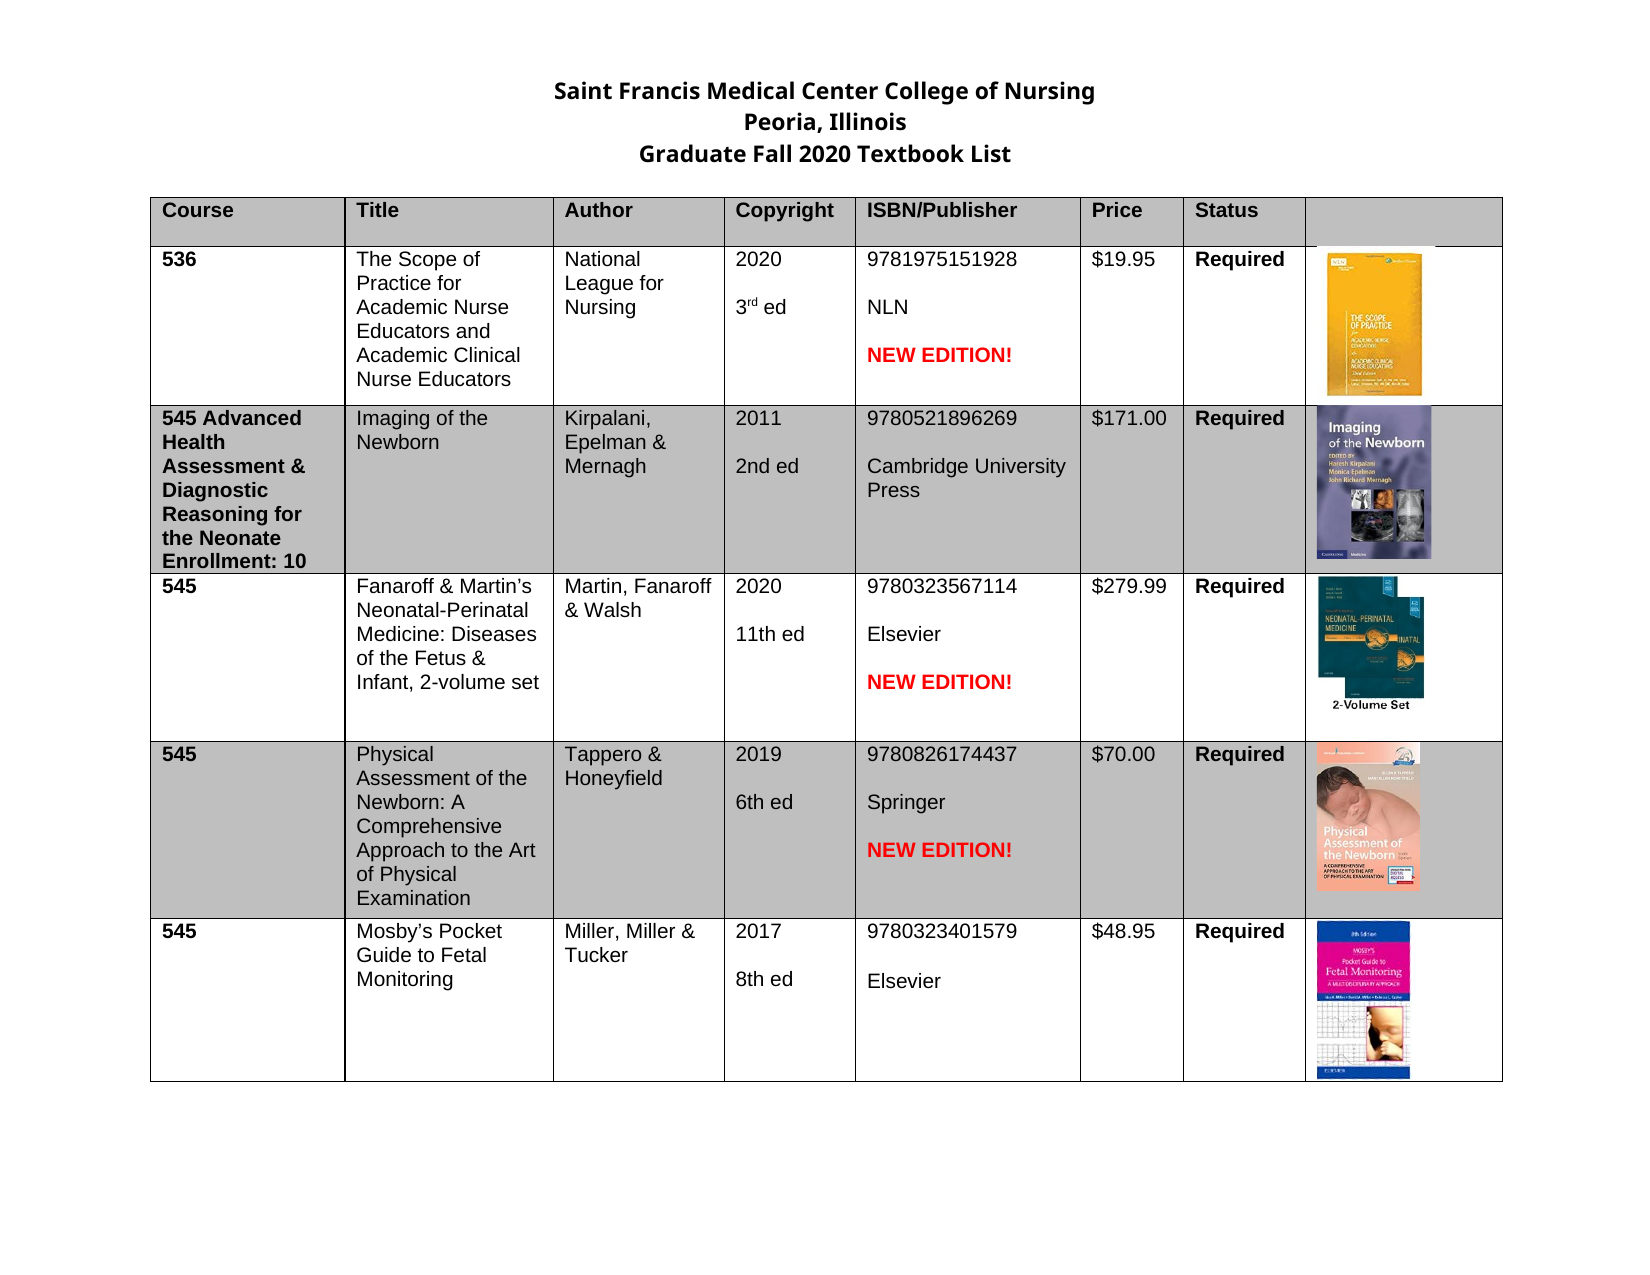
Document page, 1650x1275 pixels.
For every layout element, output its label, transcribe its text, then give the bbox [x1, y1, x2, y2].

table_cell 545 [151, 574, 344, 741]
table_cell [1306, 742, 1502, 918]
table_cell Physical Assessment of the Newborn: A Comprehensive Approach to the Art of Physical Examination [346, 742, 553, 918]
table_cell $70.00 [1081, 742, 1183, 918]
table_cell 545 [151, 742, 344, 918]
picture [1316, 919, 1413, 1081]
table_cell The Scope of Practice for Academic Nurse Educators and Academic Clinical Nurse Educators [346, 247, 553, 404]
table_cell Miller, Miller & Tucker [554, 919, 724, 1081]
table_cell 9780826174437 Springer NEW EDITION! [856, 742, 1080, 918]
table_cell National League for Nursing [554, 247, 724, 404]
table_cell Required [1184, 574, 1305, 741]
table_cell 2011 2nd ed [725, 406, 855, 573]
table_cell Required [1184, 742, 1305, 918]
table_cell [1436, 247, 1502, 404]
table_cell [1306, 574, 1502, 741]
table_cell Martin, Fanaroff & Walsh [554, 574, 724, 741]
table_header Author [554, 198, 724, 246]
table_header Price [1081, 198, 1183, 246]
table_cell [1306, 406, 1502, 573]
table_cell $19.95 [1081, 247, 1183, 404]
table_cell 2017 8th ed [725, 919, 855, 1081]
table_cell 545 Advanced Health Assessment & Diagnostic Reasoning for the Neonate Enrollment: 10 [151, 406, 344, 573]
table_cell 9780521896269 Cambridge University Press [856, 406, 1080, 573]
table_cell [1306, 247, 1316, 404]
table_header Course [151, 198, 344, 246]
table_cell [1413, 919, 1502, 1081]
picture [1316, 246, 1436, 559]
table_cell Fanaroff & Martin’s Neonatal-Perinatal Medicine: Diseases of the Fetus & Infant, 2-volume set [346, 574, 553, 741]
table_cell $48.95 [1081, 919, 1183, 1081]
table_cell 545 [151, 919, 344, 1081]
table_cell $279.99 [1081, 574, 1183, 741]
table_cell 536 [151, 247, 344, 404]
table_cell $171.00 [1081, 406, 1183, 573]
table_header [1306, 198, 1502, 246]
table_header Copyright [725, 198, 855, 246]
table_cell Required [1184, 919, 1305, 1081]
table_cell Mosby’s Pocket Guide to Fetal Monitoring [346, 919, 553, 1081]
picture [1316, 742, 1420, 891]
table_header Status [1184, 198, 1305, 246]
table_cell 2020 3rd ed [725, 247, 855, 404]
table_cell Imaging of the Newborn [346, 406, 553, 573]
table_cell 9780323401579 Elsevier [856, 919, 1080, 1081]
table_cell Required [1184, 406, 1305, 573]
table_cell Kirpalani, Epelman & Mernagh [554, 406, 724, 573]
table_cell 2019 6th ed [725, 742, 855, 918]
table_cell Required [1184, 247, 1305, 404]
table_cell 2020 11th ed [725, 574, 855, 741]
table_cell 9781975151928 NLN NEW EDITION! [856, 247, 1080, 404]
table_cell [1306, 919, 1316, 1081]
table_cell 9780323567114 Elsevier NEW EDITION! [856, 574, 1080, 741]
table_header Title [346, 198, 553, 246]
table_cell Tappero & Honeyfield [554, 742, 724, 918]
table_header ISBN/Publisher [856, 198, 1080, 246]
picture [1316, 574, 1425, 712]
